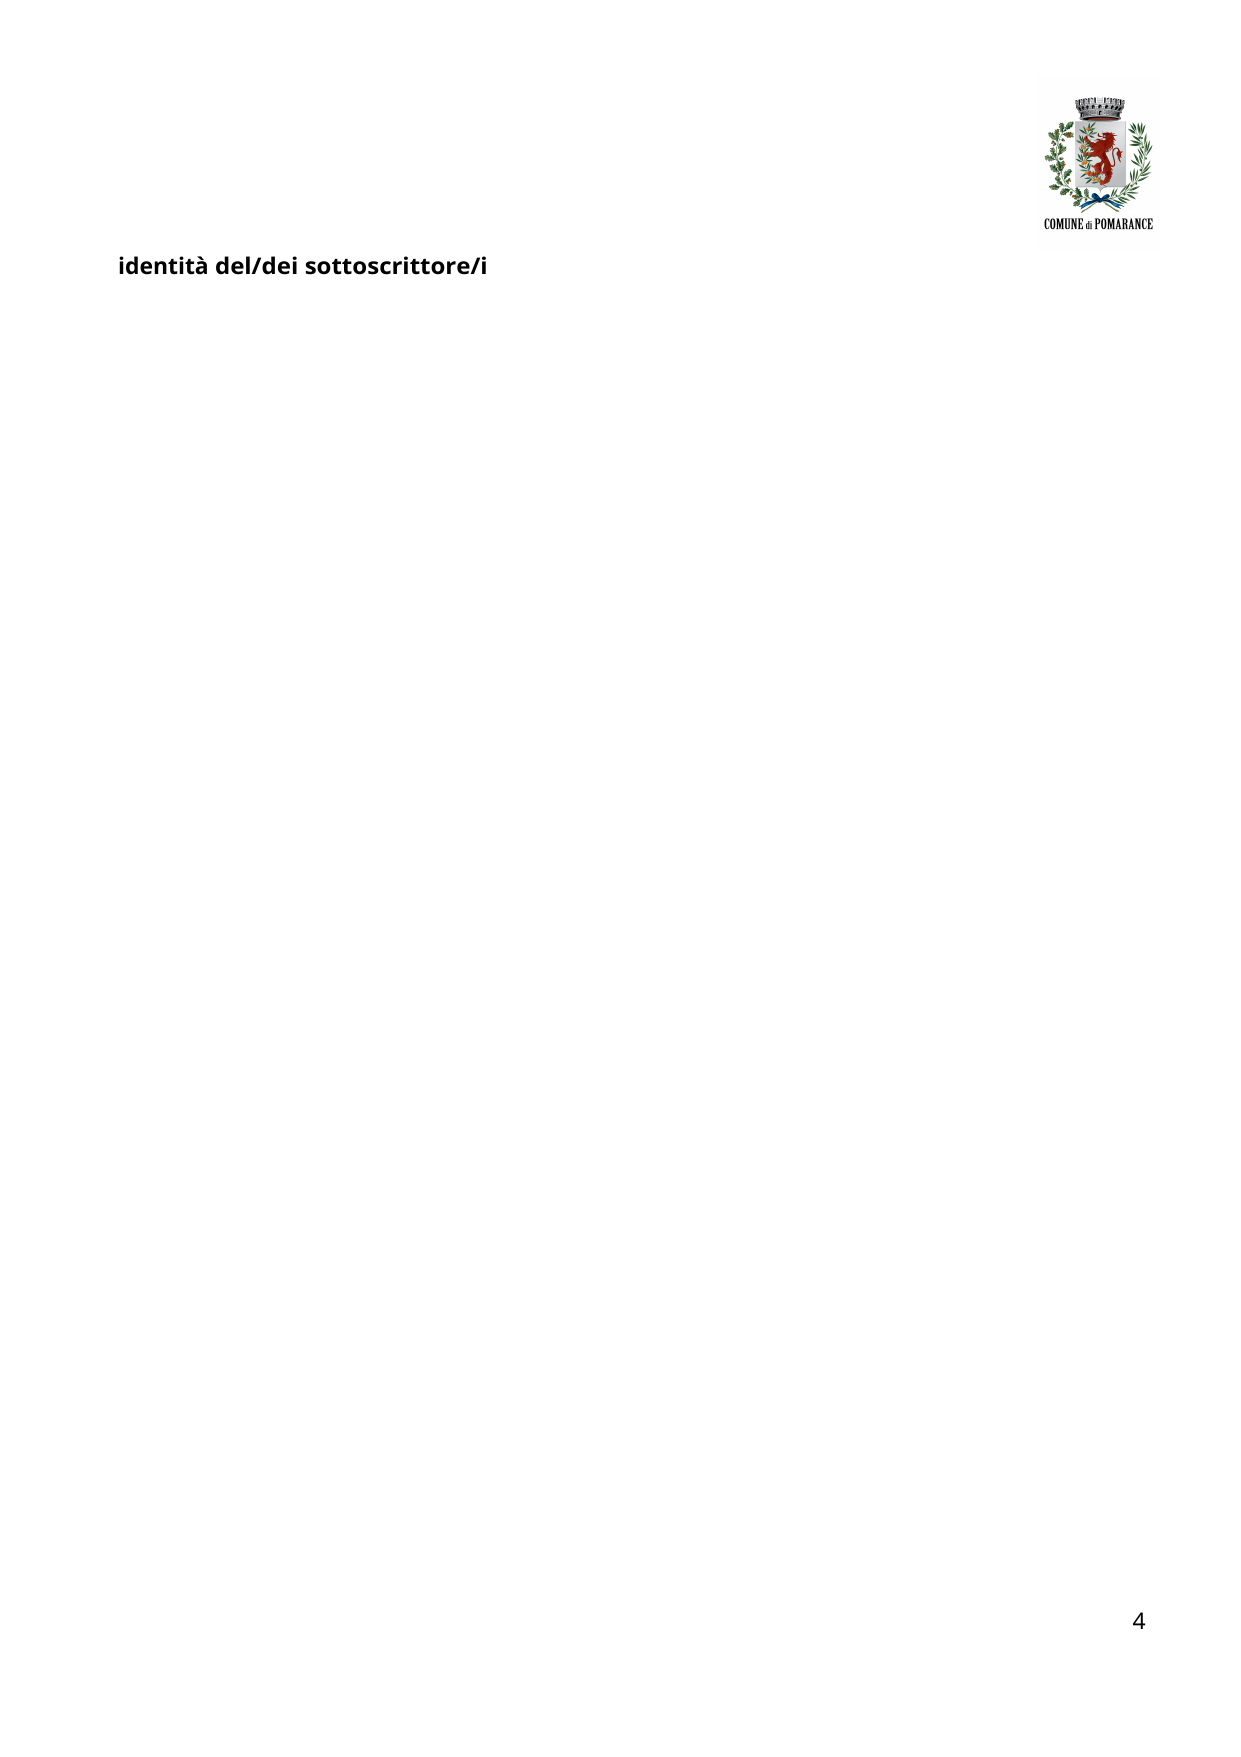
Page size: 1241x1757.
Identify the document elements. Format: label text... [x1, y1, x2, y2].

picture [1037, 75, 1162, 251]
text La dichiarazione deve essere corredata da fotocopia, non autenticata di documenti di identità del/dei sottoscrittore/i [118, 250, 1161, 281]
